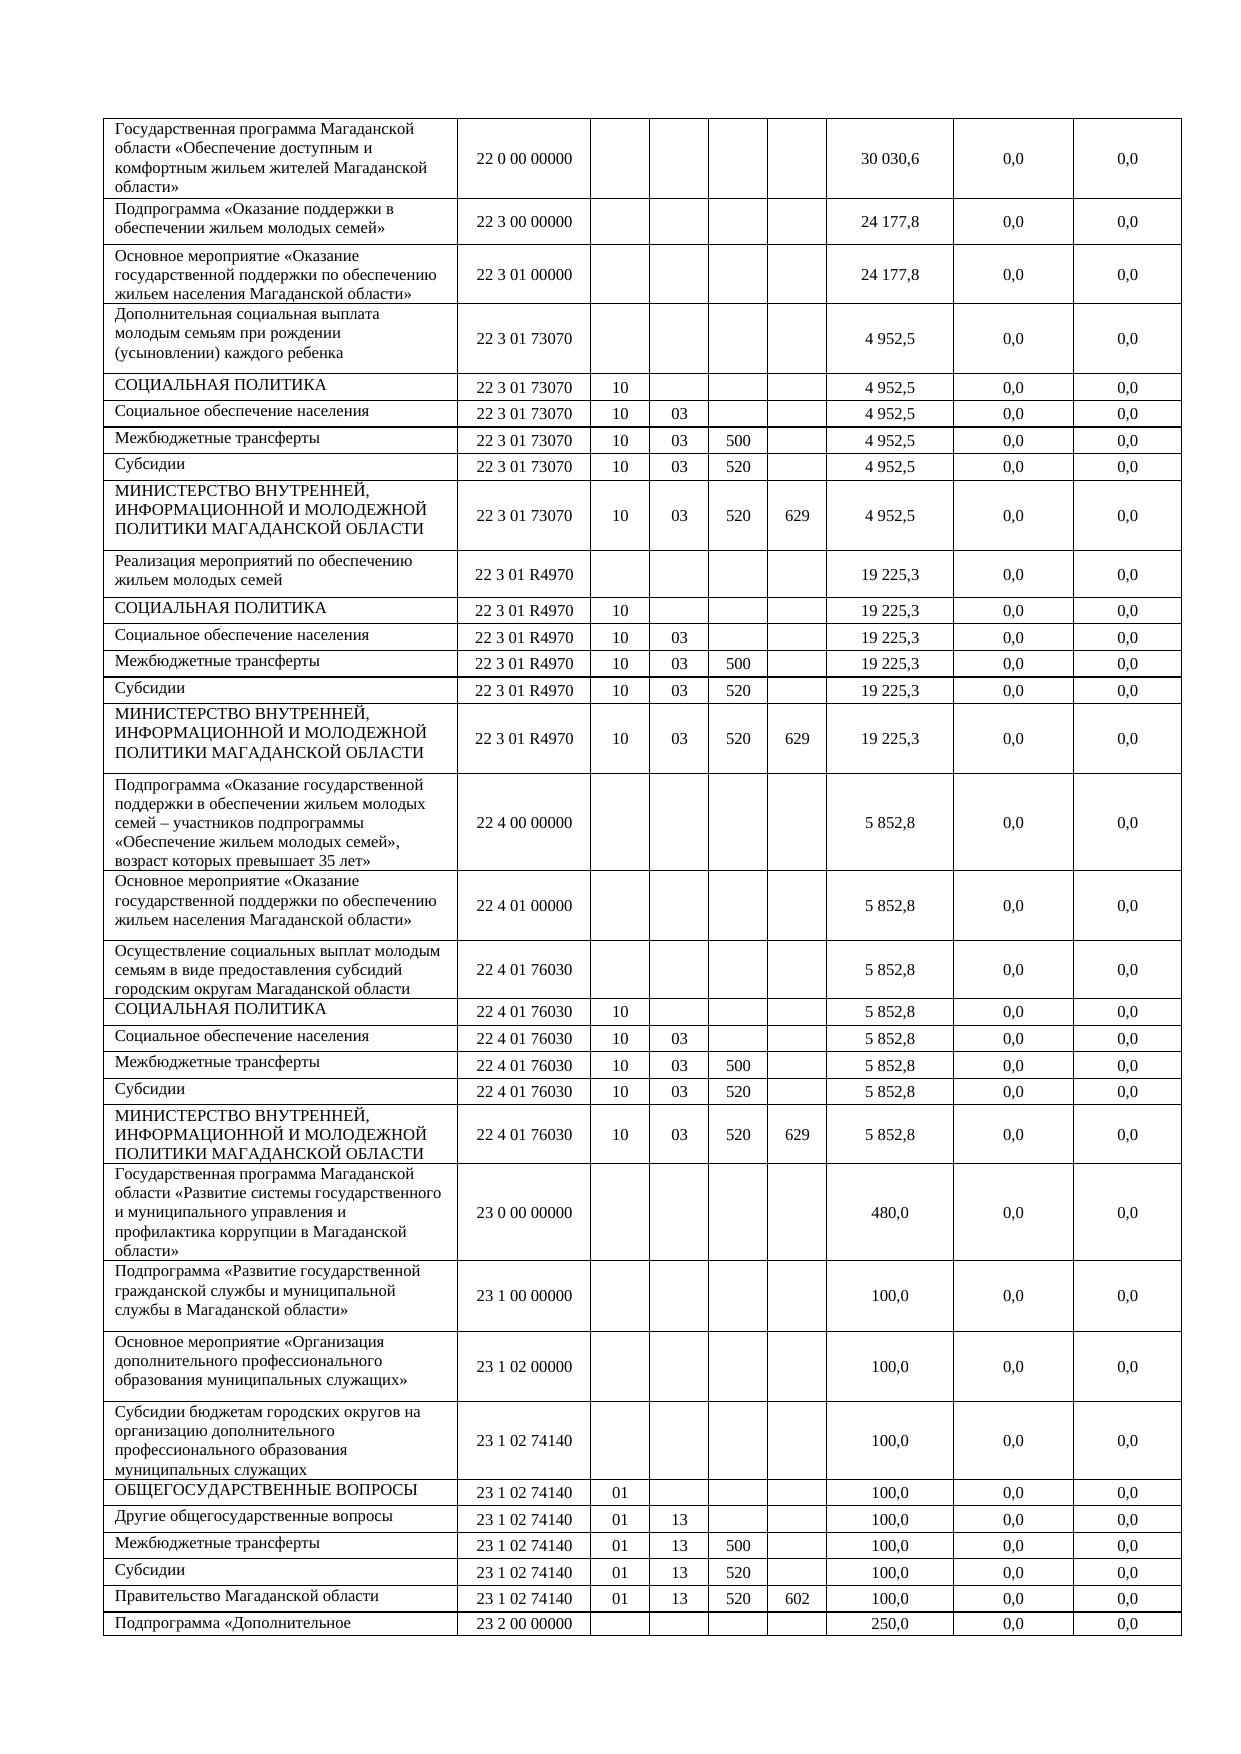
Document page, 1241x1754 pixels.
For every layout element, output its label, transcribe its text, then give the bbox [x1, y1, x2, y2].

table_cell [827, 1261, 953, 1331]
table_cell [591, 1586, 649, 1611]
table_cell 0,0 [954, 428, 1073, 453]
table_cell 0,0 [1074, 401, 1181, 426]
table_cell 0,0 [1074, 454, 1181, 479]
table_cell 0,0 [954, 598, 1073, 623]
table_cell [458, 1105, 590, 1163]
table_cell [709, 598, 767, 623]
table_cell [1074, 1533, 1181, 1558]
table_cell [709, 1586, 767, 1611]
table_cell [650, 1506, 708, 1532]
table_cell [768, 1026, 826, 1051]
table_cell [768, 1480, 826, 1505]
table_cell [768, 678, 826, 703]
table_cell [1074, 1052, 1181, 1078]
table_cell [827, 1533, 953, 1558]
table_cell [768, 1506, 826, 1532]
table_cell 03 [650, 704, 708, 773]
table_cell [768, 454, 826, 479]
table_cell 0,0 [1074, 598, 1181, 623]
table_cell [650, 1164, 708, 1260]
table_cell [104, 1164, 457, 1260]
table_cell 0,0 [954, 374, 1073, 400]
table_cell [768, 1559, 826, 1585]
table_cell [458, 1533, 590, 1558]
table_cell [709, 245, 767, 303]
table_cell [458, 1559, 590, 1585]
table_cell [768, 374, 826, 400]
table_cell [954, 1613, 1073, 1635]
table_cell 22 3 01 R4970 [458, 598, 590, 623]
table_cell 22 3 01 73070 [458, 454, 590, 479]
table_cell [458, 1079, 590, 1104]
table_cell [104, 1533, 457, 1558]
table_cell 10 [591, 704, 649, 773]
table_cell Межбюджетные трансферты [104, 651, 457, 676]
table_cell 0,0 [1074, 428, 1181, 453]
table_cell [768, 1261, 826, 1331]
table_cell 629 [768, 704, 826, 773]
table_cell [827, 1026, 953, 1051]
table_cell 4 952,5 [827, 428, 953, 453]
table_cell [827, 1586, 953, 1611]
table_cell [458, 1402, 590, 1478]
table_cell [650, 598, 708, 623]
table_cell СОЦИАЛЬНАЯ ПОЛИТИКА [104, 598, 457, 623]
table_cell Подпрограмма «Оказание поддержки в обеспечении жильем молодых семей» [104, 199, 457, 244]
table_cell [591, 774, 649, 870]
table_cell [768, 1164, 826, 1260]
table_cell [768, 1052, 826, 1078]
table_cell Социальное обеспечение населения [104, 401, 457, 426]
table_cell 10 [591, 999, 649, 1024]
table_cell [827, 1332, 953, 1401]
table_cell 19 225,3 [827, 551, 953, 597]
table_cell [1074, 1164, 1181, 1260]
table_cell 10 [591, 624, 649, 650]
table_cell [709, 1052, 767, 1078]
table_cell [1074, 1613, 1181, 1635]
table_cell 10 [591, 678, 649, 703]
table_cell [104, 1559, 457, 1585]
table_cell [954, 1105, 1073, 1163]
table_cell 5 852,8 [827, 774, 953, 870]
table_cell 0,0 [954, 651, 1073, 676]
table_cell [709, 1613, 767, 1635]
table_cell 5 852,8 [827, 941, 953, 998]
table_cell 10 [591, 374, 649, 400]
table_cell 24 177,8 [827, 199, 953, 244]
table_cell [768, 428, 826, 453]
table_cell 19 225,3 [827, 598, 953, 623]
table_cell 10 [591, 454, 649, 479]
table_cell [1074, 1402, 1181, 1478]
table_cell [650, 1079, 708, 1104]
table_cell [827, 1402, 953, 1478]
table_cell [650, 941, 708, 998]
table_cell 0,0 [954, 119, 1073, 197]
table_cell МИНИСТЕРСТВО ВНУТРЕННЕЙ, ИНФОРМАЦИОННОЙ И МОЛОДЕЖНОЙ ПОЛИТИКИ МАГАДАНСКОЙ ОБЛАСТИ [104, 481, 457, 550]
table_cell 03 [650, 428, 708, 453]
table_cell [650, 374, 708, 400]
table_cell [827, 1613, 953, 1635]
table_cell 19 225,3 [827, 704, 953, 773]
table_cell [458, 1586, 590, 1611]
table_cell [768, 199, 826, 244]
table_cell [709, 304, 767, 373]
table_cell 22 3 01 73070 [458, 374, 590, 400]
table_cell 22 0 00 00000 [458, 119, 590, 197]
table_cell [709, 999, 767, 1024]
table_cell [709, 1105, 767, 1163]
table_cell [709, 551, 767, 597]
table_cell 0,0 [954, 704, 1073, 773]
table_cell 0,0 [1074, 774, 1181, 870]
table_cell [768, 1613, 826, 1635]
table_cell [650, 871, 708, 939]
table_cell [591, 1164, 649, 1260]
table_cell [591, 551, 649, 597]
table_cell [650, 245, 708, 303]
table_cell 0,0 [1074, 871, 1181, 939]
table_cell 0,0 [954, 871, 1073, 939]
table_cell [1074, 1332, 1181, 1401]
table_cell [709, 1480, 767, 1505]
table_cell [650, 551, 708, 597]
table_cell 0,0 [1074, 119, 1181, 197]
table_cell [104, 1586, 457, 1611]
table_cell 5 852,8 [827, 999, 953, 1024]
table_cell 0,0 [1074, 245, 1181, 303]
table_cell Государственная программа Магаданской области «Обеспечение доступным и комфортным жильем жителей Магаданской области» [104, 119, 457, 197]
table_cell 500 [709, 651, 767, 676]
table_cell [591, 941, 649, 998]
table_cell 629 [768, 481, 826, 550]
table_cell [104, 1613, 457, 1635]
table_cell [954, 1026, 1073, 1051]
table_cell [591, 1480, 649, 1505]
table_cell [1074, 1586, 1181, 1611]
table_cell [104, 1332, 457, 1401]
table_cell 0,0 [954, 454, 1073, 479]
table_cell СОЦИАЛЬНАЯ ПОЛИТИКА [104, 999, 457, 1024]
table_cell [650, 304, 708, 373]
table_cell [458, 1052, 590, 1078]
table_cell Социальное обеспечение населения [104, 624, 457, 650]
table_cell [768, 871, 826, 939]
table_cell 0,0 [954, 304, 1073, 373]
table_cell 10 [591, 428, 649, 453]
table_cell 22 3 01 R4970 [458, 624, 590, 650]
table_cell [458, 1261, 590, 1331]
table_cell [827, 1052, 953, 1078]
table_cell Основное мероприятие «Оказание государственной поддержки по обеспечению жильем населения Магаданской области» [104, 871, 457, 939]
table_cell 10 [591, 401, 649, 426]
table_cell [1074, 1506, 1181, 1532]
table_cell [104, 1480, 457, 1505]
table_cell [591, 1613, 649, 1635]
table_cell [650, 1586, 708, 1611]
table_cell 22 3 01 R4970 [458, 651, 590, 676]
table_cell 0,0 [1074, 678, 1181, 703]
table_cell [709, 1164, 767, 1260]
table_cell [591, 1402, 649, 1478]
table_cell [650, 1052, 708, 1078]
table_cell 22 3 01 00000 [458, 245, 590, 303]
table_cell 10 [591, 598, 649, 623]
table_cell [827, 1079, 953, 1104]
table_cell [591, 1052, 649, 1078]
table_cell [768, 941, 826, 998]
table_cell [709, 374, 767, 400]
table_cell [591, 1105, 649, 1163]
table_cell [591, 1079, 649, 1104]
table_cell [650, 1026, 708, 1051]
table_cell 22 4 01 76030 [458, 999, 590, 1024]
table_cell [709, 401, 767, 426]
table_cell 22 3 01 73070 [458, 481, 590, 550]
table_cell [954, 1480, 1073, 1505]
table_cell [650, 119, 708, 197]
table_cell 03 [650, 678, 708, 703]
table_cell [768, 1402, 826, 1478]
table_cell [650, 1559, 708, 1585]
table_cell 4 952,5 [827, 454, 953, 479]
table_cell 22 3 01 R4970 [458, 551, 590, 597]
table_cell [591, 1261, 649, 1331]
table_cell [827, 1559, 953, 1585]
table_cell 10 [591, 651, 649, 676]
table_cell 0,0 [1074, 199, 1181, 244]
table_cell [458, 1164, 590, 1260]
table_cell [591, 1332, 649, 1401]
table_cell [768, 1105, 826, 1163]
table_cell 22 4 00 00000 [458, 774, 590, 870]
table_cell [591, 199, 649, 244]
table_cell [768, 651, 826, 676]
table_cell 22 3 01 R4970 [458, 704, 590, 773]
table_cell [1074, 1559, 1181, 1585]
table_cell МИНИСТЕРСТВО ВНУТРЕННЕЙ, ИНФОРМАЦИОННОЙ И МОЛОДЕЖНОЙ ПОЛИТИКИ МАГАДАНСКОЙ ОБЛАСТИ [104, 704, 457, 773]
table_cell 4 952,5 [827, 481, 953, 550]
table_cell 22 3 01 73070 [458, 428, 590, 453]
table_cell [709, 199, 767, 244]
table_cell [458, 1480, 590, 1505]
table_cell [768, 598, 826, 623]
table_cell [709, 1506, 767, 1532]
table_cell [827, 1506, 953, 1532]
table_cell 0,0 [954, 941, 1073, 998]
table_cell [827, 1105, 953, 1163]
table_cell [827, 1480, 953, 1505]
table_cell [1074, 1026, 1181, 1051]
table_cell 03 [650, 401, 708, 426]
table_cell 0,0 [954, 551, 1073, 597]
table_cell [768, 999, 826, 1024]
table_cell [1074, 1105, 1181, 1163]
table_cell СОЦИАЛЬНАЯ ПОЛИТИКА [104, 374, 457, 400]
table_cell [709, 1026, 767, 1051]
table_cell 0,0 [954, 401, 1073, 426]
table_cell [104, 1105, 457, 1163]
table_cell 19 225,3 [827, 678, 953, 703]
table_cell 03 [650, 651, 708, 676]
table_cell 0,0 [954, 678, 1073, 703]
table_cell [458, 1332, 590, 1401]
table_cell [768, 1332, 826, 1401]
table_cell [709, 774, 767, 870]
table_cell 22 3 01 R4970 [458, 678, 590, 703]
table_cell 03 [650, 454, 708, 479]
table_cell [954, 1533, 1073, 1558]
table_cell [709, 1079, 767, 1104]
table_cell 22 4 01 76030 [458, 941, 590, 998]
table_cell [709, 941, 767, 998]
table_cell 03 [650, 624, 708, 650]
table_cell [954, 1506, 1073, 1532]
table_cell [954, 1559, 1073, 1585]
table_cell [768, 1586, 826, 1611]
table_cell 22 3 00 00000 [458, 199, 590, 244]
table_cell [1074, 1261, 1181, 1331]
table_cell [768, 245, 826, 303]
table_cell [768, 551, 826, 597]
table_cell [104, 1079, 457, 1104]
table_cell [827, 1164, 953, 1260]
table_cell 4 952,5 [827, 374, 953, 400]
table_cell [768, 774, 826, 870]
table_cell 0,0 [954, 199, 1073, 244]
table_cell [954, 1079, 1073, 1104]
table_cell 0,0 [1074, 374, 1181, 400]
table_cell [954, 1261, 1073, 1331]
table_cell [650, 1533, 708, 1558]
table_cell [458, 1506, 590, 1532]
table_cell [709, 119, 767, 197]
table_cell 24 177,8 [827, 245, 953, 303]
table_cell 22 4 01 00000 [458, 871, 590, 939]
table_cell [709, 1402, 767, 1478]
table_cell 19 225,3 [827, 624, 953, 650]
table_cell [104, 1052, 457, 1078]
table_cell 0,0 [954, 624, 1073, 650]
table_cell 22 3 01 73070 [458, 401, 590, 426]
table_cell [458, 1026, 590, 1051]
table_cell 5 852,8 [827, 871, 953, 939]
table_cell Дополнительная социальная выплата молодым семьям при рождении (усыновлении) каждого ребенка [104, 304, 457, 373]
table_cell 30 030,6 [827, 119, 953, 197]
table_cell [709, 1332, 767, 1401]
table_cell 0,0 [1074, 999, 1181, 1024]
table_cell [650, 774, 708, 870]
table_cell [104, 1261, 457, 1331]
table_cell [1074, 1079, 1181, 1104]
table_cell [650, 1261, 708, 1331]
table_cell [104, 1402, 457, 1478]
table_cell [650, 199, 708, 244]
table_cell 0,0 [954, 999, 1073, 1024]
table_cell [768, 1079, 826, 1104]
table_cell [709, 871, 767, 939]
table_cell [768, 304, 826, 373]
table_cell 03 [650, 481, 708, 550]
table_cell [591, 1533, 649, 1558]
table_cell 0,0 [1074, 941, 1181, 998]
table_cell [709, 624, 767, 650]
table_cell [591, 304, 649, 373]
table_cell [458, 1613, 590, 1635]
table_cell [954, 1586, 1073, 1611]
table_cell [591, 871, 649, 939]
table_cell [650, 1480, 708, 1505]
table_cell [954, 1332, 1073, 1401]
table_cell 19 225,3 [827, 651, 953, 676]
table_cell Субсидии [104, 678, 457, 703]
table_cell [768, 624, 826, 650]
table_cell 0,0 [1074, 481, 1181, 550]
table_cell Подпрограмма «Оказание государственной поддержки в обеспечении жильем молодых семей – участников подпрограммы «Обеспечение жильем молодых семей», возраст которых превышает 35 лет» [104, 774, 457, 870]
table_cell 500 [709, 428, 767, 453]
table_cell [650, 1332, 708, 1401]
table_cell 0,0 [1074, 624, 1181, 650]
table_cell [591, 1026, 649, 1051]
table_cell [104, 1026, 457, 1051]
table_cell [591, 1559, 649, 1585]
table_cell Основное мероприятие «Оказание государственной поддержки по обеспечению жильем населения Магаданской области» [104, 245, 457, 303]
table_cell 0,0 [954, 481, 1073, 550]
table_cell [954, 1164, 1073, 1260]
table_cell 4 952,5 [827, 304, 953, 373]
table_cell 0,0 [1074, 304, 1181, 373]
table_cell Осуществление социальных выплат молодым семьям в виде предоставления субсидий городским округам Магаданской области [104, 941, 457, 998]
table_cell [768, 401, 826, 426]
table_cell 0,0 [954, 245, 1073, 303]
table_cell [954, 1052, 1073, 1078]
table_cell 0,0 [1074, 704, 1181, 773]
table_cell [591, 245, 649, 303]
table_cell 520 [709, 704, 767, 773]
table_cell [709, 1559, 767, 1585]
table_cell [591, 119, 649, 197]
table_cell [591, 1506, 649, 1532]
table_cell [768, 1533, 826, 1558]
table_cell 10 [591, 481, 649, 550]
table_cell 0,0 [1074, 651, 1181, 676]
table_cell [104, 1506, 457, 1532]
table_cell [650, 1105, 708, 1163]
table_cell [768, 119, 826, 197]
table_cell [650, 999, 708, 1024]
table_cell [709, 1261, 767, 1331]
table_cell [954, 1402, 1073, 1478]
table_cell Межбюджетные трансферты [104, 428, 457, 453]
table_cell 4 952,5 [827, 401, 953, 426]
table_cell Субсидии [104, 454, 457, 479]
table_cell 520 [709, 481, 767, 550]
table_cell 22 3 01 73070 [458, 304, 590, 373]
table_cell Реализация мероприятий по обеспечению жильем молодых семей [104, 551, 457, 597]
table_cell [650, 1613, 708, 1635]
table_cell 0,0 [1074, 551, 1181, 597]
table_cell 520 [709, 678, 767, 703]
table_cell 0,0 [954, 774, 1073, 870]
table_cell 520 [709, 454, 767, 479]
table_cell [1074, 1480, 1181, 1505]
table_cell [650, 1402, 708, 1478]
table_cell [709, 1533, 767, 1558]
